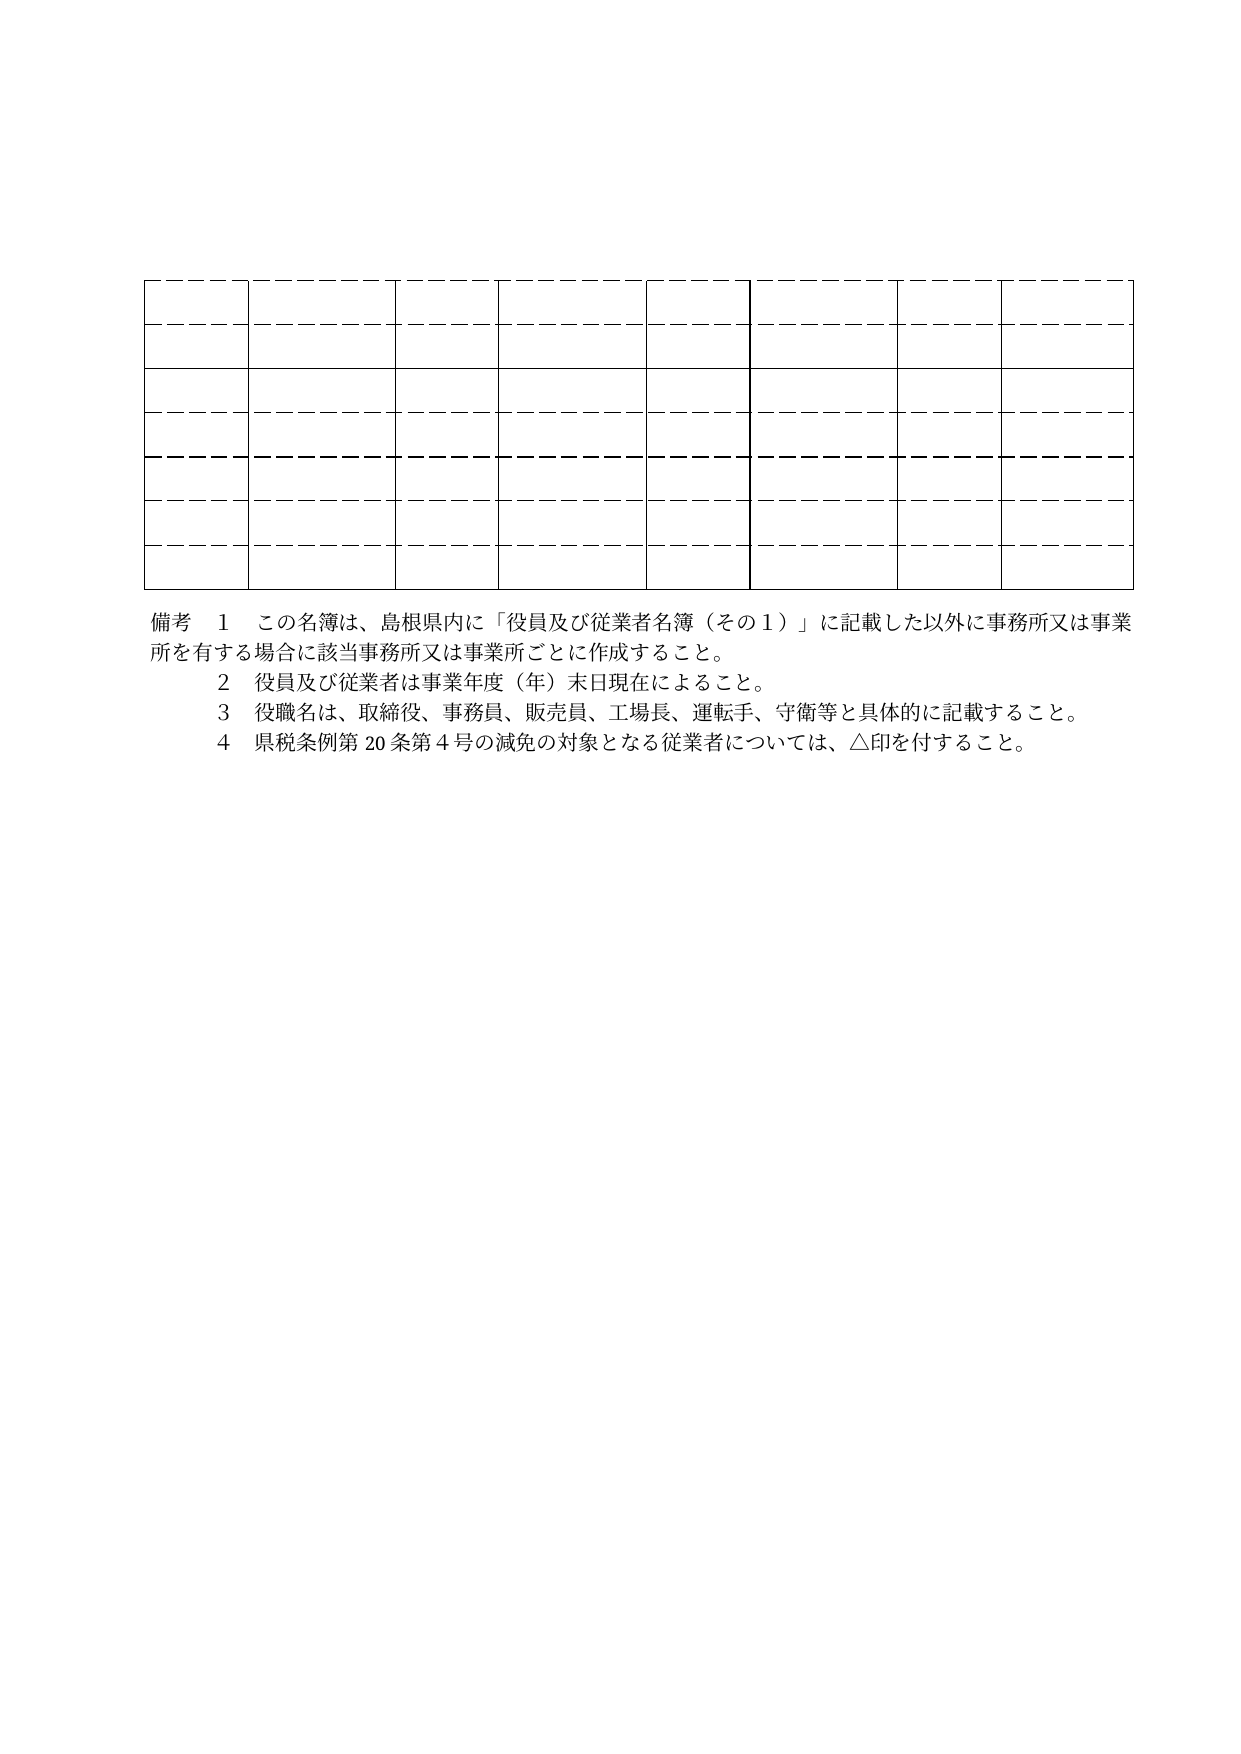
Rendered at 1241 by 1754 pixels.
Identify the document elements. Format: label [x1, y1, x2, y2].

table_cell [499, 545, 646, 588]
table_cell [898, 500, 1001, 544]
table_cell [1002, 280, 1133, 324]
table_cell [396, 456, 498, 500]
table_cell [898, 280, 1001, 324]
table_cell [499, 280, 647, 324]
table_cell [145, 324, 248, 368]
table_cell [145, 280, 248, 324]
table_cell [145, 369, 248, 412]
table_cell [647, 280, 749, 324]
table_cell [145, 412, 248, 456]
table_cell [145, 456, 248, 500]
table_cell [1002, 412, 1133, 456]
table_cell [499, 500, 646, 544]
table_cell [751, 412, 897, 456]
table_cell [751, 280, 897, 324]
table_cell [1002, 369, 1133, 412]
table_cell [396, 412, 498, 456]
table_cell [751, 324, 897, 368]
table_cell [499, 369, 646, 412]
table_cell [249, 369, 395, 412]
table_cell [647, 369, 749, 412]
table_cell [145, 545, 248, 588]
table_cell [1002, 456, 1133, 500]
table_cell [396, 545, 498, 588]
table_cell [1002, 500, 1133, 544]
table_cell [249, 545, 395, 588]
table_cell [249, 324, 395, 368]
table_cell [647, 545, 749, 588]
table_cell [396, 280, 498, 324]
table_cell [751, 456, 897, 500]
table_cell [898, 456, 1001, 500]
table_cell [898, 369, 1001, 412]
table_cell [751, 369, 897, 412]
table_cell [145, 500, 248, 544]
table_cell [249, 456, 395, 500]
table_cell [751, 500, 897, 544]
table_cell [647, 500, 749, 544]
table_cell [751, 545, 897, 588]
table_cell [396, 369, 498, 412]
table_cell [898, 412, 1001, 456]
table_cell [249, 500, 395, 544]
table_cell [898, 545, 1001, 588]
table_cell [249, 412, 395, 456]
table_cell [396, 324, 498, 368]
table_cell [1002, 324, 1133, 368]
table_cell [647, 456, 749, 500]
table_cell [499, 324, 646, 368]
table_cell [898, 324, 1001, 368]
table_cell [499, 412, 646, 456]
table_cell [499, 456, 646, 500]
table_cell [1002, 545, 1133, 588]
table_cell [647, 324, 749, 368]
table_cell [249, 280, 395, 324]
table_cell [396, 500, 498, 544]
table_cell [647, 412, 749, 456]
